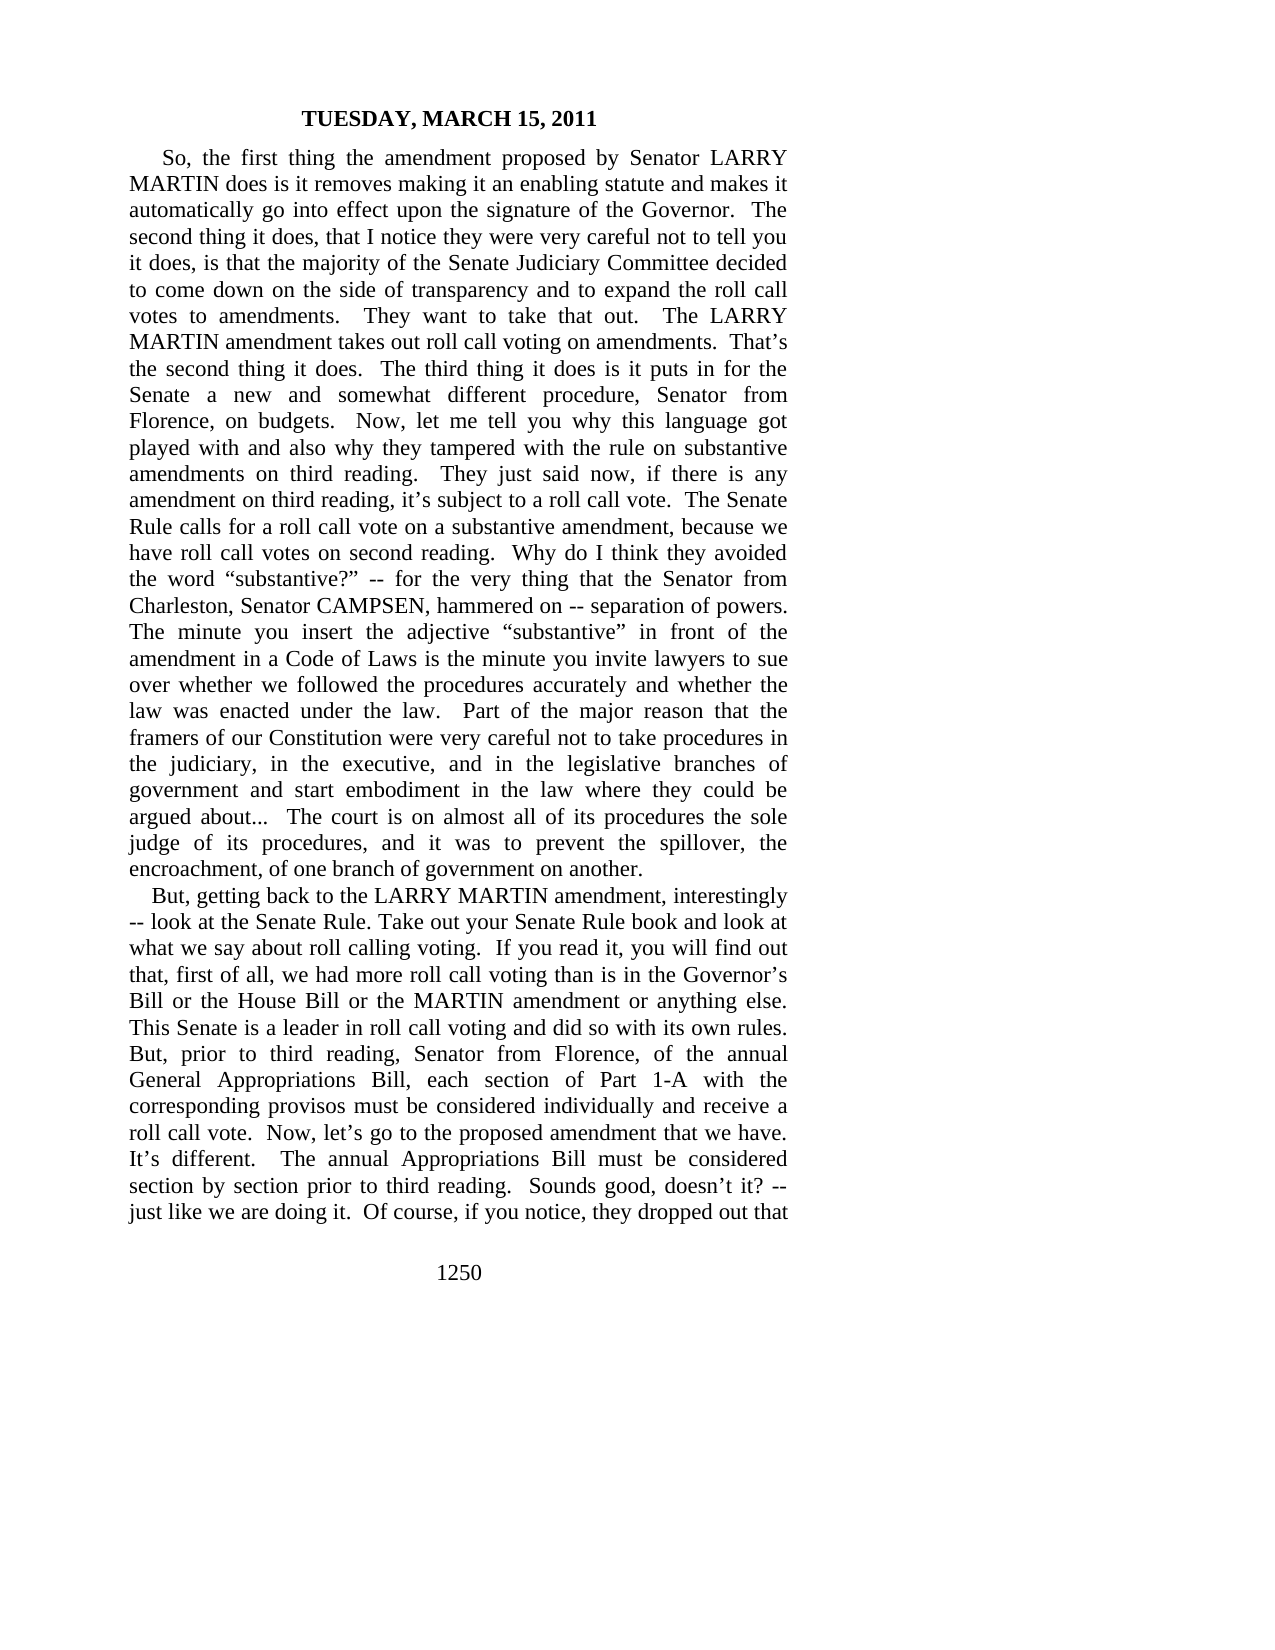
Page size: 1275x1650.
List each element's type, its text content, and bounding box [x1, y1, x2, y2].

text So, the first thing the amendment proposed by Senator LARRY MARTIN does is it removes making it an enabling statute and makes it automatically go into effect upon the signature of the Governor. The second thing it does, that I notice they were very careful not to tell you it does, is that the majority of the Senate Judiciary Committee decided to come down on the side of transparency and to expand the roll call votes to amendments. They want to take that out. The LARRY MARTIN amendment takes out roll call voting on amendments. That’s the second thing it does. The third thing it does is it puts in for the Senate a new and somewhat different procedure, Senator from Florence, on budgets. Now, let me tell you why this language got played with and also why they tampered with the rule on substantive amendments on third reading. They just said now, if there is any amendment on third reading, it’s subject to a roll call vote. The Senate Rule calls for a roll call vote on a substantive amendment, because we have roll call votes on second reading. Why do I think they avoided the word “substantive?” -- for the very thing that the Senator from Charleston, Senator CAMPSEN, hammered on -- separation of powers. The minute you insert the adjective “substantive” in front of the amendment in a Code of Laws is the minute you invite lawyers to sue over whether we followed the procedures accurately and whether the law was enacted under the law. Part of the major reason that the framers of our Constitution were very careful not to take procedures in the judiciary, in the executive, and in the legislative branches of government and start embodiment in the law where they could be argued about... The court is on almost all of its procedures the sole judge of its procedures, and it was to prevent the spillover, the encroachment, of one branch of government on another. [129, 144, 789, 882]
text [129, 882, 789, 1224]
